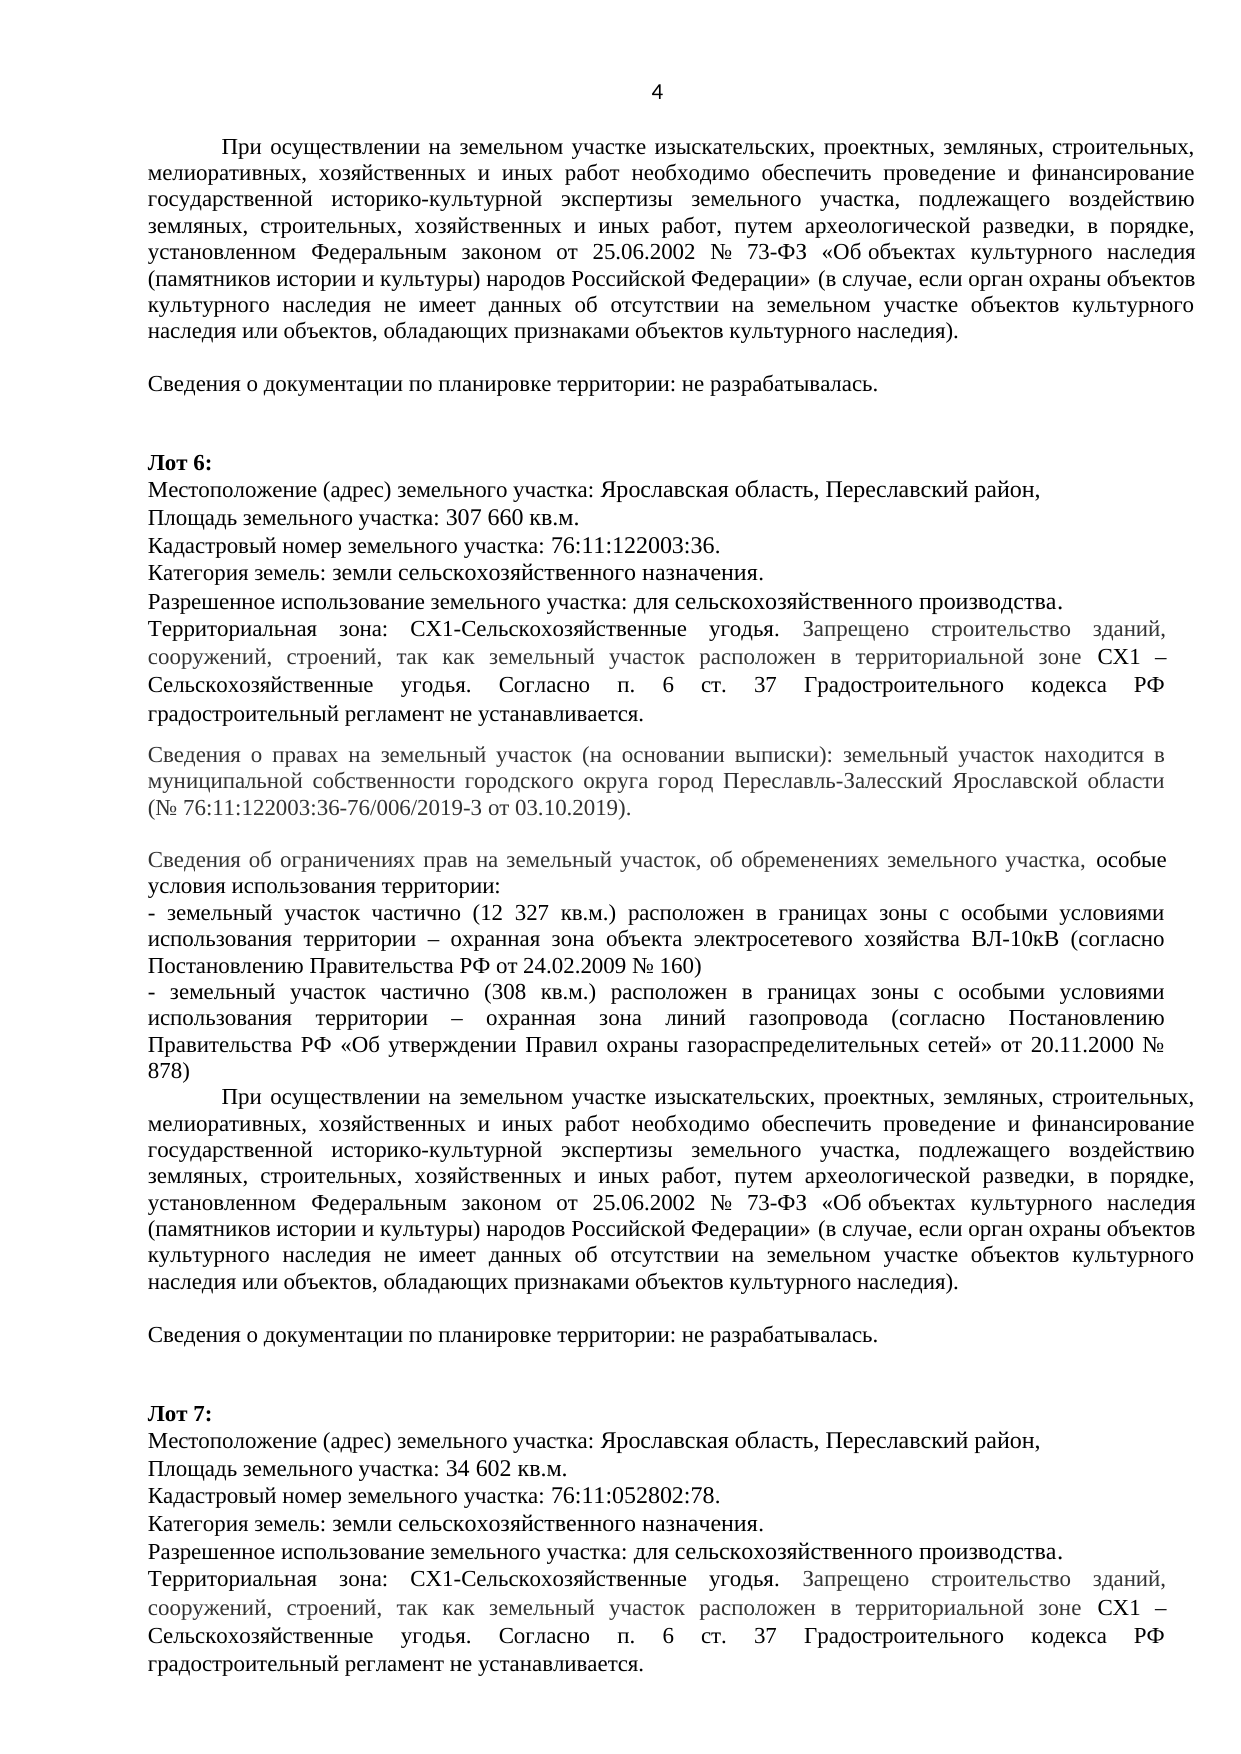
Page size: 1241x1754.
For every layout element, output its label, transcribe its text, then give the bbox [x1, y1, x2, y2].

text Сведения о документации по планировке территории: не разрабатывалась. [148, 1321, 1167, 1347]
text Сведения о документации по планировке территории: не разрабатывалась. [148, 370, 1167, 396]
text Территориальная зона: СХ1-Сельскохозяйственные угодья. Запрещено строительство зданий, сооружений, строений, так как земельный участок расположен в территориальной зоне СХ1 –Сельскохозяйственные угодья. Согласно п. 6 ст. 37 Градостроительного кодекса РФ градостроительный регламент не устанавливается. [148, 614, 1167, 726]
text Кадастровый номер земельного участка: 76:11:052802:78. [148, 1481, 1167, 1509]
text Разрешенное использование земельного участка: для сельскохозяйственного производства. [148, 1536, 1167, 1565]
text Сведения об ограничениях прав на земельный участок, об обременениях земельного участка, особые условия использования территории: [148, 846, 1167, 899]
text Площадь земельного участка: 307 660 кв.м. [148, 503, 1167, 531]
text Категория земель: земли сельскохозяйственного назначения. [148, 558, 1167, 586]
text Категория земель: земли сельскохозяйственного назначения. [148, 1509, 1167, 1536]
text Лот 7: [148, 1400, 1167, 1426]
text Местоположение (адрес) земельного участка: Ярославская область, Переславский район, [148, 1426, 1167, 1454]
text Лот 6: [148, 449, 1167, 475]
text - земельный участок частично (308 кв.м.) расположен в границах зоны с особыми условиями использования территории – охранная зона линий газопровода (согласно Постановлению Правительства РФ «Об утверждении Правил охраны газораспределительных сетей» от 20.11.2000 № 878) [148, 978, 1167, 1083]
text Сведения о правах на земельный участок (на основании выписки): земельный участок находится в муниципальной собственности городского округа город Переславль-Залесский Ярославской области (№ 76:11:122003:36-76/006/2019-3 от 03.10.2019). [148, 741, 1167, 820]
text Территориальная зона: СХ1-Сельскохозяйственные угодья. Запрещено строительство зданий, сооружений, строений, так как земельный участок расположен в территориальной зоне СХ1 –Сельскохозяйственные угодья. Согласно п. 6 ст. 37 Градостроительного кодекса РФ градостроительный регламент не устанавливается. [148, 1565, 1167, 1677]
text Местоположение (адрес) земельного участка: Ярославская область, Переславский район, [148, 475, 1167, 503]
text Площадь земельного участка: 34 602 кв.м. [148, 1454, 1167, 1481]
text Кадастровый номер земельного участка: 76:11:122003:36. [148, 531, 1167, 558]
text - земельный участок частично (12 327 кв.м.) расположен в границах зоны с особыми условиями использования территории – охранная зона объекта электросетевого хозяйства ВЛ-10кВ (согласно Постановлению Правительства РФ от 24.02.2009 № 160) [148, 899, 1167, 978]
text Разрешенное использование земельного участка: для сельскохозяйственного производства. [148, 586, 1167, 614]
